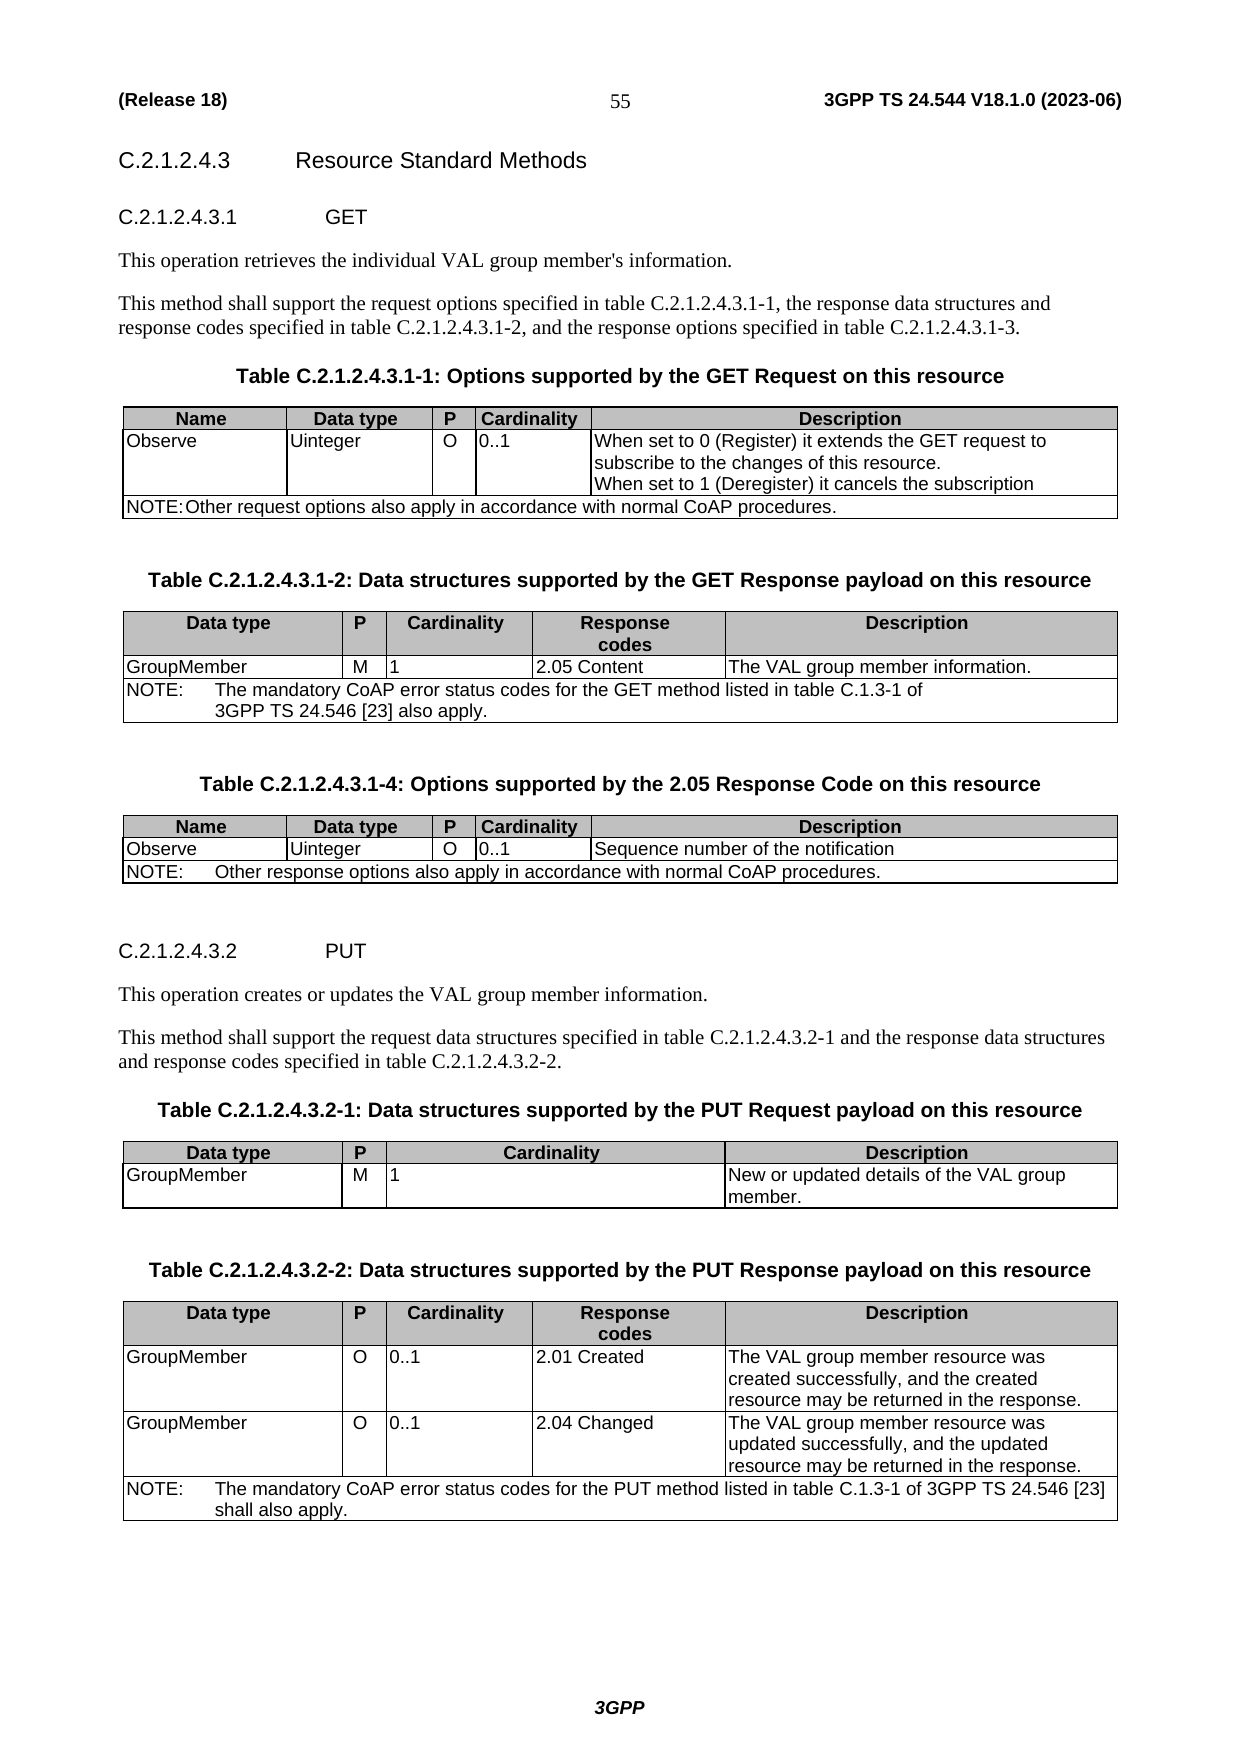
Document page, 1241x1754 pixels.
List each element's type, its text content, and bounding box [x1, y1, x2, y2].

table_cell The VAL group member resource was created successfully, and the created resource may be returned in the response. [726, 1346, 1117, 1411]
table_header Cardinality [476, 408, 591, 429]
table_cell NOTE: Other response options also apply in accordance with normal CoAP procedures. [124, 861, 1117, 882]
table_header Response codes [533, 1302, 725, 1345]
table_header Description [726, 1302, 1117, 1345]
table_cell O [433, 430, 475, 495]
table_cell When set to 0 (Register) it extends the GET request to subscribe to the changes of this resource. When set to 1 (Deregister) it cancels the subscription [592, 430, 1117, 495]
table_header Description [592, 816, 1117, 837]
table_cell NOTE: The mandatory CoAP error status codes for the PUT method listed in table C.1.3-1 of 3GPP TS 24.546 [23] shall also apply. [124, 1477, 1117, 1520]
table_header P [343, 1142, 386, 1163]
text Table C.2.1.2.4.3.1-1: Options supported by the GET Request on this resource [118, 364, 1122, 388]
table_cell M [343, 1164, 386, 1207]
table_header Data type [124, 612, 342, 655]
table_header Name [124, 408, 286, 429]
table_cell GroupMember [124, 1346, 342, 1411]
table_cell Observe [124, 430, 286, 495]
text This operation retrieves the individual VAL group member's information. [118, 248, 1122, 272]
subtitle C.2.1.2.4.3 Resource Standard Methods [118, 147, 1122, 174]
table_header Description [726, 612, 1117, 655]
table_cell 1 [387, 656, 532, 677]
table_header P [343, 1302, 386, 1345]
table_cell O [343, 1412, 386, 1476]
text This method shall support the request data structures specified in table C.2.1.2.4.3.2-1 and the response data structures and response codes specified in table C.2.1.2.4.3.2-2. [118, 1025, 1122, 1073]
table_cell 2.01 Created [533, 1346, 725, 1411]
text Table C.2.1.2.4.3.1-4: Options supported by the 2.05 Response Code on this resource [118, 772, 1122, 796]
table_cell Uinteger [288, 430, 432, 495]
table_cell M [343, 656, 386, 677]
table_cell 0..1 [387, 1412, 532, 1476]
table_cell 2.04 Changed [533, 1412, 725, 1476]
subtitle C.2.1.2.4.3.2 PUT [118, 939, 1122, 963]
table_header Data type [124, 1302, 342, 1345]
subtitle C.2.1.2.4.3.1 GET [118, 205, 1122, 229]
table_cell Observe [124, 838, 286, 860]
text Table C.2.1.2.4.3.2-2: Data structures supported by the PUT Response payload on this resource [118, 1258, 1122, 1282]
table_cell 0..1 [387, 1346, 532, 1411]
table_header Data type [287, 408, 432, 429]
table_cell GroupMember [124, 1164, 341, 1207]
table_header P [433, 816, 475, 837]
table_header Cardinality [476, 816, 591, 837]
table_cell NOTE: The mandatory CoAP error status codes for the GET method listed in table C.1.3-1 of 3GPP TS 24.546 [23] also apply. [124, 679, 1117, 722]
table_cell Sequence number of the notification [592, 838, 1117, 860]
table_cell 1 [387, 1164, 724, 1207]
table_header Response codes [533, 612, 725, 655]
table_cell GroupMember [124, 656, 342, 677]
table_cell GroupMember [124, 1412, 342, 1476]
table_cell NOTE: Other request options also apply in accordance with normal CoAP procedures. [124, 496, 1117, 517]
table_header Description [592, 408, 1117, 429]
table_header P [433, 408, 475, 429]
table_cell 2.05 Content [533, 656, 725, 677]
table_header Cardinality [387, 1142, 724, 1163]
table_cell The VAL group member information. [726, 656, 1117, 677]
table_cell New or updated details of the VAL group member. [726, 1164, 1117, 1207]
table_header Cardinality [387, 612, 532, 655]
text This operation creates or updates the VAL group member information. [118, 982, 1122, 1006]
table_header Cardinality [387, 1302, 532, 1345]
table_header Data type [124, 1142, 342, 1163]
text This method shall support the request options specified in table C.2.1.2.4.3.1-1, the response data structures and response codes specified in table C.2.1.2.4.3.1-2, and the response options specified in table C.2.1.2.4.3.1-3. [118, 291, 1122, 339]
table_header Data type [287, 816, 432, 837]
table_header Name [124, 816, 286, 837]
table_cell 0..1 [477, 838, 590, 860]
table_cell O [343, 1346, 386, 1411]
table_cell O [433, 838, 475, 860]
text Table C.2.1.2.4.3.2-1: Data structures supported by the PUT Request payload on this resource [118, 1098, 1122, 1122]
table_cell Uinteger [288, 838, 432, 860]
table_cell 0..1 [477, 430, 590, 495]
table_cell The VAL group member resource was updated successfully, and the updated resource may be returned in the response. [726, 1412, 1117, 1476]
table_header P [343, 612, 386, 655]
text Table C.2.1.2.4.3.1-2: Data structures supported by the GET Response payload on this resource [118, 568, 1122, 592]
table_header Description [726, 1142, 1117, 1163]
